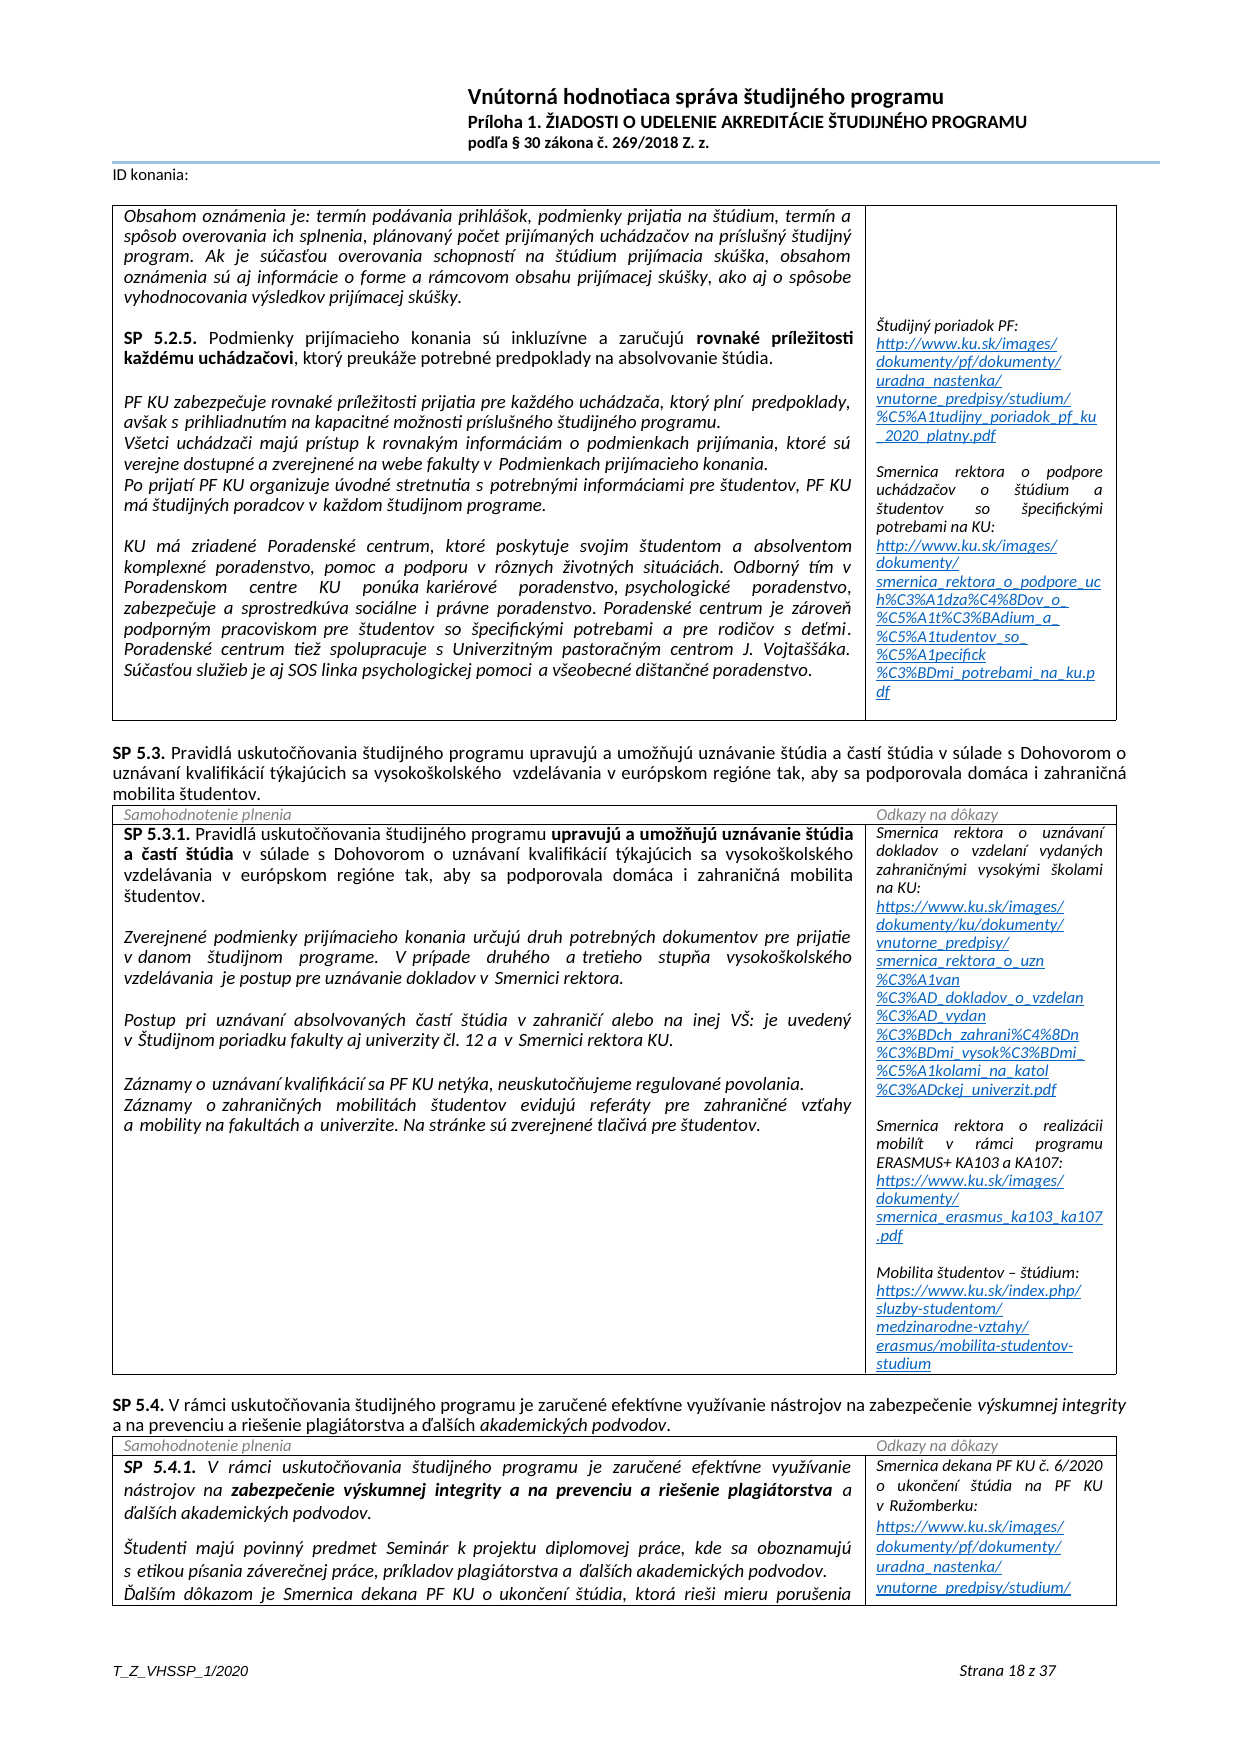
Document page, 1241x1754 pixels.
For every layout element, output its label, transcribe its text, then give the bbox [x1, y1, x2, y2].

table_cell Smernica rektora o uznávaní dokladov o vzdelaní vydaných zahraničnými vysokými školami na KU: https://www.ku.sk/images/dokumenty/ku/dokumenty/vnutorne_predpisy/smernica_rektora_o_uzn%C3%A1van%C3%AD_dokladov_o_vzdelan%C3%AD_vydan%C3%BDch_zahrani%C4%8Dn%C3%BDmi_vysok%C3%BDmi_%C5%A1kolami_na_katol%C3%ADckej_univerzit.pdf Smernica rektora o realizácii mobilít v rámci programu ERASMUS+ KA103 a KA107: https://www.ku.sk/images/dokumenty/smernica_erasmus_ka103_ka107.pdf Mobilita študentov – štúdium: https://www.ku.sk/index.php/sluzby-studentom/medzinarodne-vztahy/erasmus/mobilita-studentov-studium [866, 825, 1116, 1373]
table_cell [113, 206, 865, 720]
table_cell SP 5.3.1. Pravidlá uskutočňovania študijného programu upravujú a umožňujú uznávanie štúdia a častí štúdia v súlade s Dohovorom o uznávaní kvalifikácií týkajúcich sa vysokoškolského vzdelávania v európskom regióne tak, aby sa podporovala domáca i zahraničná mobilita študentov. Zverejnené podmienky prijímacieho konania určujú druh potrebných dokumentov pre prijatie v danom študijnom programe. V prípade druhého a tretieho stupňa vysokoškolského vzdelávania je postup pre uznávanie dokladov v Smernici rektora. Postup pri uznávaní absolvovaných častí štúdia v zahraničí alebo na inej VŠ: je uvedený v Študijnom poriadku fakulty aj univerzity čl. 12 a v Smernici rektora KU. Záznamy o uznávaní kvalifikácií sa PF KU netýka, neuskutočňujeme regulované povolania. Záznamy o zahraničných mobilitách študentov evidujú referáty pre zahraničné vzťahy a mobility na fakultách a univerzite. Na stránke sú zverejnené tlačivá pre študentov. [113, 825, 865, 1373]
table_header Samohodnotenie plnenia [113, 1437, 865, 1454]
text SP 5.3. Pravidlá uskutočňovania študijného programu upravujú a umožňujú uznávanie štúdia a častí štúdia v súlade s Dohovorom o uznávaní kvalifikácií týkajúcich sa vysokoškolského vzdelávania v európskom regióne tak, aby sa podporovala domáca i zahraničná mobilita študentov. [112, 743, 1128, 805]
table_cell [866, 206, 1116, 720]
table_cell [113, 1456, 865, 1605]
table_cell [866, 1456, 1116, 1605]
table_header Samohodnotenie plnenia [113, 806, 865, 824]
table_header Odkazy na dôkazy [865, 1437, 1116, 1454]
text SP 5.4. V rámci uskutočňovania študijného programu je zaručené efektívne využívanie nástrojov na zabezpečenie výskumnej integrity a na prevenciu a riešenie plagiátorstva a ďalších akademických podvodov. [112, 1394, 1128, 1436]
table_header Odkazy na dôkazy [865, 806, 1116, 824]
